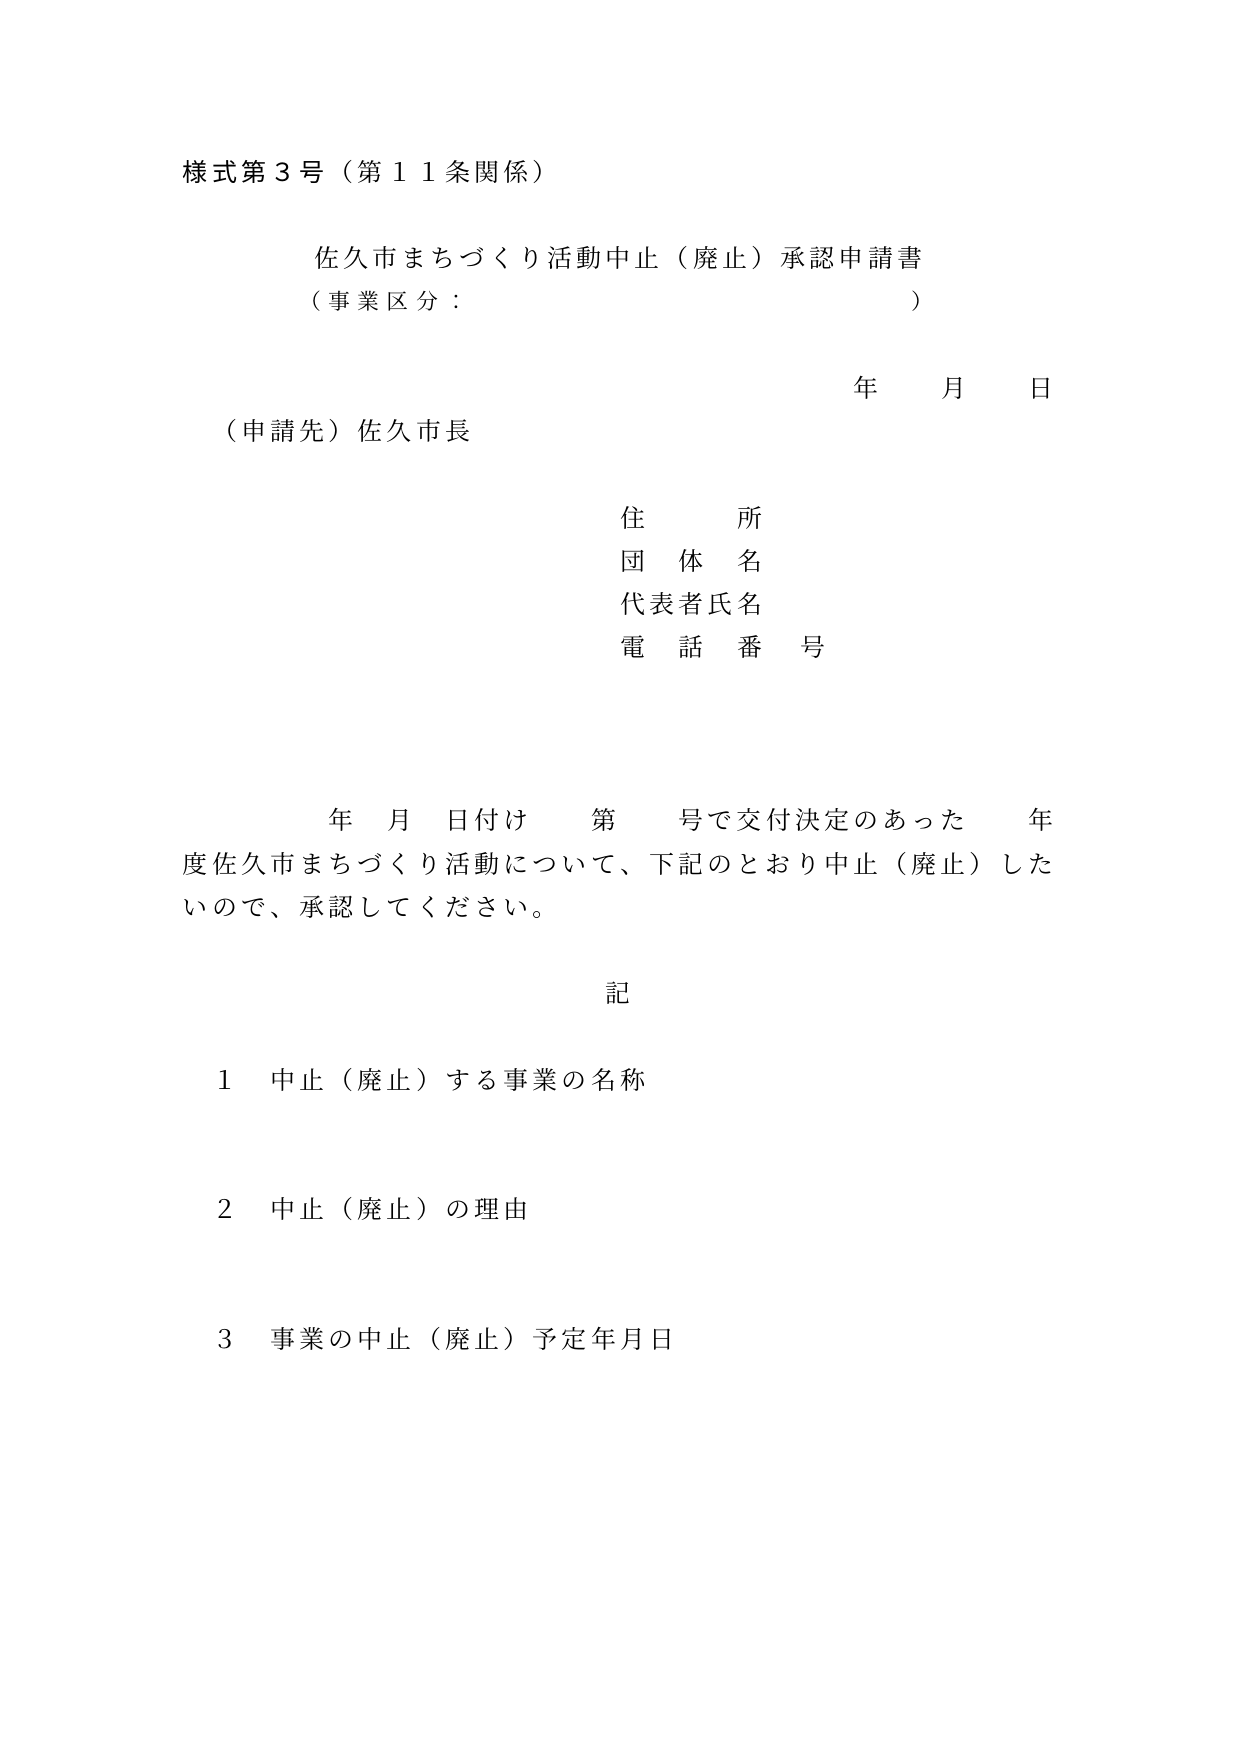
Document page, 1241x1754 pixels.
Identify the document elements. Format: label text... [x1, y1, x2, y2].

text 様式第３号（第１１条関係） [183, 149, 1058, 192]
text 電話番号 [611, 624, 1058, 668]
text 住 所 [611, 495, 1058, 538]
text ２ 中止（廃止）の理由 [183, 1186, 1058, 1230]
text 年 月 日付け 第 号で交付決定のあった 年度佐久市まちづくり活動について、下記のとおり中止（廃止）したいので、承認してください。 [183, 797, 1058, 927]
text 代表者氏名 [611, 581, 1058, 624]
text １ 中止（廃止）する事業の名称 [183, 1057, 1058, 1100]
text （申請先）佐久市長 [183, 408, 1058, 452]
text 佐久市まちづくり活動中止（廃止）承認申請書 [183, 235, 1058, 279]
text 記 [183, 970, 1058, 1013]
text ３ 事業の中止（廃止）予定年月日 [183, 1316, 1058, 1359]
text （事業区分： ） [183, 279, 1058, 322]
text 団 体 名 [611, 538, 1058, 581]
text 年 月 日 [183, 365, 1058, 408]
